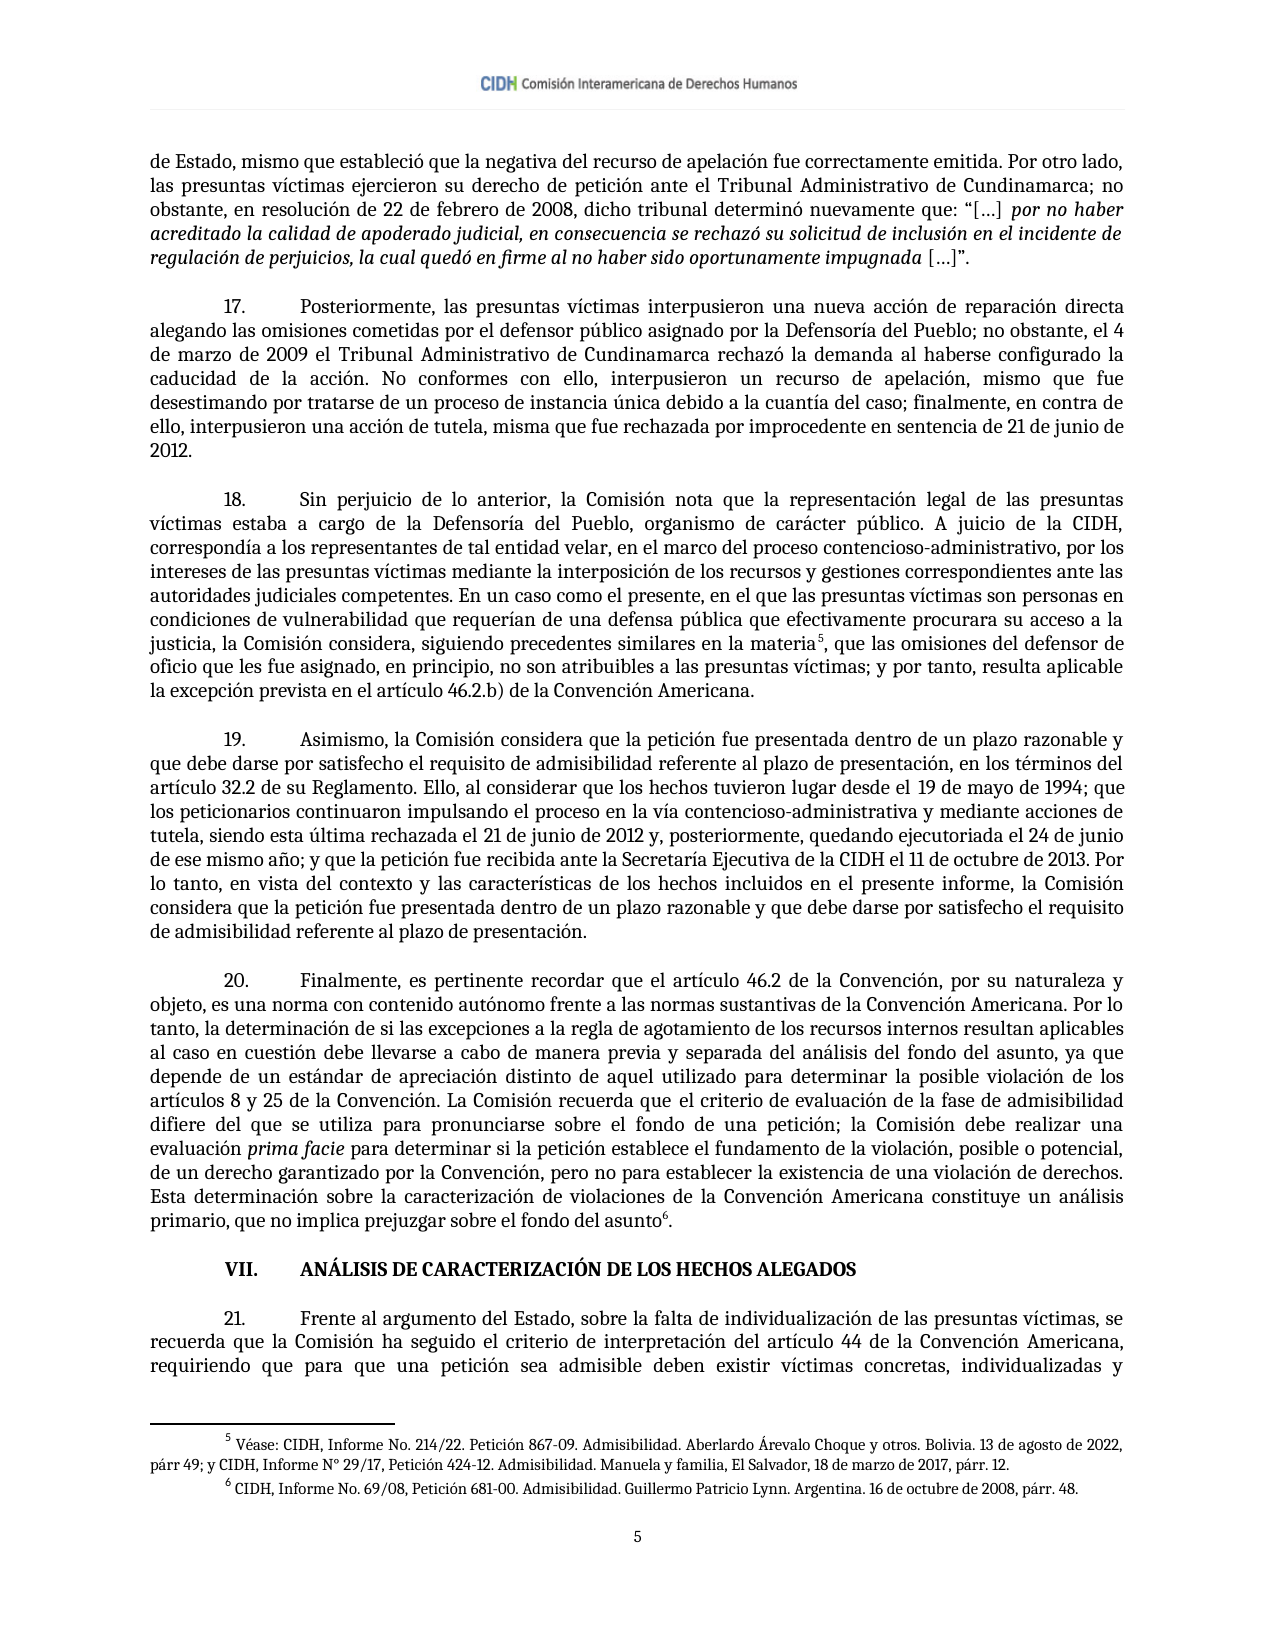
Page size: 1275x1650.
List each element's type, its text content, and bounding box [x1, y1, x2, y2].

picture [475, 75, 800, 93]
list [150, 1306, 1125, 1378]
list Sin perjuicio de lo anterior, la Comisión nota que la representación legal de las presuntas víctimas estaba a cargo de la Defensoría del Pueblo, organismo de carácter público. A juicio de la CIDH, correspondía a los representantes de tal entidad velar, en el marco del proceso contencioso-administrativo, por los intereses de las presuntas víctimas mediante la interposición de los recursos y gestiones correspondientes ante las autoridades judiciales competentes. En un caso como el presente, en el que las presuntas víctimas son personas en condiciones de vulnerabilidad que requerían de una defensa pública que efectivamente procurara su acceso a la justicia, la Comisión considera, siguiendo precedentes similares en la materia, que las omisiones del defensor de oficio que les fue asignado, en principio, no son atribuibles a las presuntas víctimas; y por tanto, resulta aplicable la excepción prevista en el artículo 46.2.b) de la Convención Americana. [150, 487, 1125, 703]
text VII. ANÁLISIS DE CARACTERIZACIÓN DE LOS HECHOS ALEGADOS [150, 1257, 1125, 1281]
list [150, 150, 1125, 270]
list Asimismo, la Comisión considera que la petición fue presentada dentro de un plazo razonable y que debe darse por satisfecho el requisito de admisibilidad referente al plazo de presentación, en los términos del artículo 32.2 de su Reglamento. Ello, al considerar que los hechos tuvieron lugar desde el 19 de mayo de 1994; que los peticionarios continuaron impulsando el proceso en la vía contencioso-administrativa y mediante acciones de tutela, siendo esta última rechazada el 21 de junio de 2012 y, posteriormente, quedando ejecutoriada el 24 de junio de ese mismo año; y que la petición fue recibida ante la Secretaría Ejecutiva de la CIDH el 11 de octubre de 2013. Por lo tanto, en vista del contexto y las características de los hechos incluidos en el presente informe, la Comisión considera que la petición fue presentada dentro de un plazo razonable y que debe darse por satisfecho el requisito de admisibilidad referente al plazo de presentación. [150, 728, 1125, 944]
list Finalmente, es pertinente recordar que el artículo 46.2 de la Convención, por su naturaleza y objeto, es una norma con contenido autónomo frente a las normas sustantivas de la Convención Americana. Por lo tanto, la determinación de si las excepciones a la regla de agotamiento de los recursos internos resultan aplicables al caso en cuestión debe llevarse a cabo de manera previa y separada del análisis del fondo del asunto, ya que depende de un estándar de apreciación distinto de aquel utilizado para determinar la posible violación de los artículos 8 y 25 de la Convención. La Comisión recuerda que el criterio de evaluación de la fase de admisibilidad difiere del que se utiliza para pronunciarse sobre el fondo de una petición; la Comisión debe realizar una evaluación prima facie para determinar si la petición establece el fundamento de la violación, posible o potencial, de un derecho garantizado por la Convención, pero no para establecer la existencia de una violación de derechos. Esta determinación sobre la caracterización de violaciones de la Convención Americana constituye un análisis primario, que no implica prejuzgar sobre el fondo del asunto. [150, 969, 1125, 1232]
list Posteriormente, las presuntas víctimas interpusieron una nueva acción de reparación directa alegando las omisiones cometidas por el defensor público asignado por la Defensoría del Pueblo; no obstante, el 4 de marzo de 2009 el Tribunal Administrativo de Cundinamarca rechazó la demanda al haberse configurado la caducidad de la acción. No conformes con ello, interpusieron un recurso de apelación, mismo que fue desestimando por tratarse de un proceso de instancia única debido a la cuantía del caso; finalmente, en contra de ello, interpusieron una acción de tutela, misma que fue rechazada por improcedente en sentencia de 21 de junio de 2012. [150, 295, 1125, 462]
